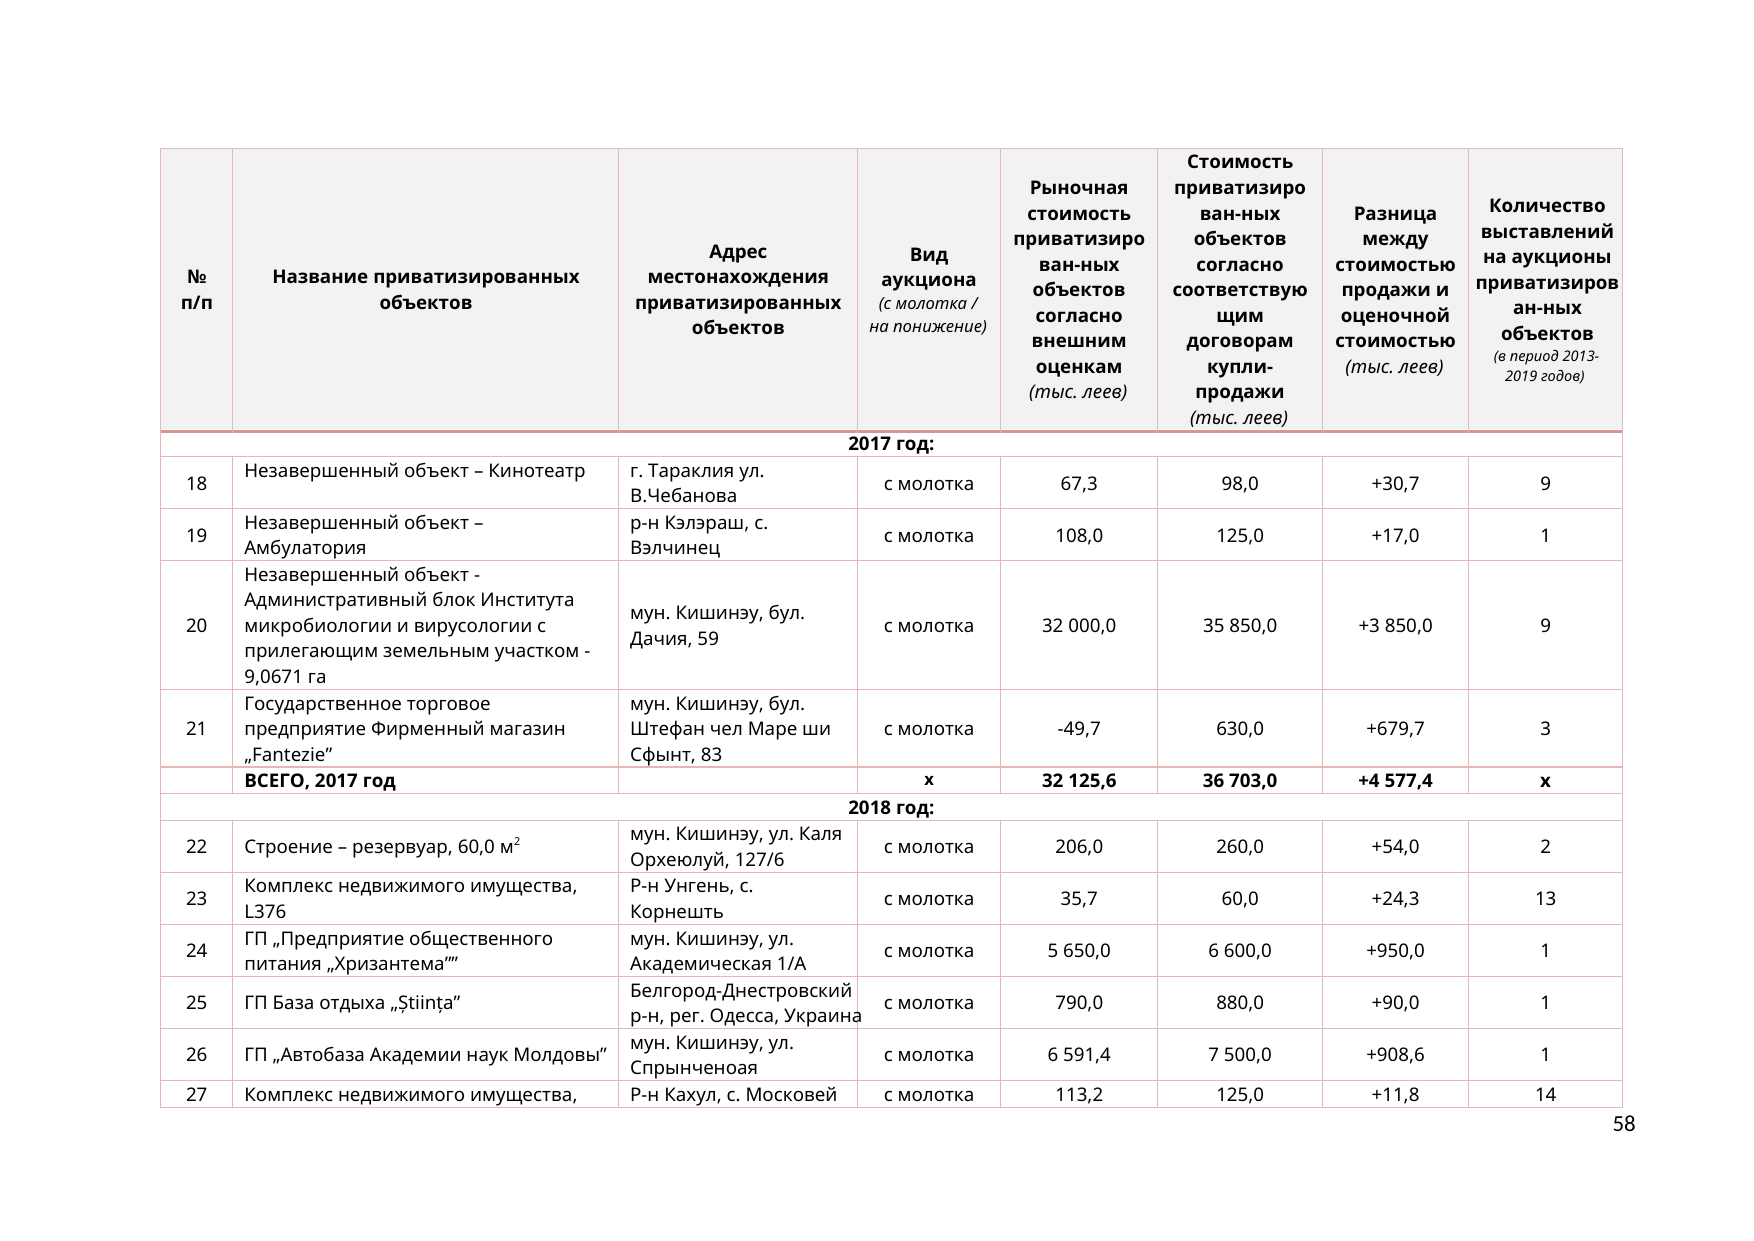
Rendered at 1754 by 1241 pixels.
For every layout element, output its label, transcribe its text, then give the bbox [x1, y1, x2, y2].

table_cell 9 [1469, 457, 1622, 508]
table_cell с молотка [858, 977, 1000, 1028]
table_cell x [858, 768, 1000, 793]
table_cell 20 [161, 561, 232, 689]
table_cell Р-н Кахул, с. Московей [619, 1081, 857, 1107]
table_cell 36 703,0 [1158, 768, 1322, 793]
table_cell 1 [1469, 509, 1622, 560]
table_cell 125,0 [1158, 509, 1322, 560]
table_cell 125,0 [1158, 1081, 1322, 1107]
table_cell +4 577,4 [1323, 768, 1468, 793]
table_cell 25 [161, 977, 232, 1028]
table_cell 7 500,0 [1158, 1029, 1322, 1080]
table_cell 21 [161, 690, 232, 766]
table_cell 1 [1469, 977, 1622, 1028]
table_cell 32 125,6 [1001, 768, 1157, 793]
table_cell ГП „Предприятие общественного питания „Хризантема”” [233, 925, 618, 976]
table_cell с молотка [858, 1081, 1000, 1107]
table_cell с молотка [858, 873, 1000, 924]
table_cell +679,7 [1323, 690, 1468, 766]
table_cell 18 [161, 457, 232, 508]
table_cell 23 [161, 873, 232, 924]
table_cell +17,0 [1323, 509, 1468, 560]
table_cell ГП „Автобаза Академии наук Молдовы” [233, 1029, 618, 1080]
table_cell +90,0 [1323, 977, 1468, 1028]
table_cell 108,0 [1001, 509, 1157, 560]
table_cell [619, 768, 857, 793]
table_cell мун. Кишинэу, ул. Каля Орхеюлуй, 127/6 [619, 821, 857, 872]
table_cell 6 591,4 [1001, 1029, 1157, 1080]
table_cell Незавершенный объект – Кинотеатр [233, 457, 618, 508]
table_cell 60,0 [1158, 873, 1322, 924]
table_cell мун. Кишинэу, бул. Дачия, 59 [619, 561, 857, 689]
table_cell 22 [161, 821, 232, 872]
table_cell +3 850,0 [1323, 561, 1468, 689]
table_cell +24,3 [1323, 873, 1468, 924]
table_cell 630,0 [1158, 690, 1322, 766]
table_cell 26 [161, 1029, 232, 1080]
table_cell [161, 768, 232, 793]
table_header Название приватизированных объектов [233, 149, 618, 429]
table_cell Р-н Унгень, с. Корнешть [619, 873, 857, 924]
table_cell 206,0 [1001, 821, 1157, 872]
table_cell 67,3 [1001, 457, 1157, 508]
table_cell +54,0 [1323, 821, 1468, 872]
table_cell с молотка [858, 821, 1000, 872]
table_cell 260,0 [1158, 821, 1322, 872]
table_header Рыночная стоимость приватизирован-ных объектов согласно внешним оценкам (тыс. леев) [1001, 149, 1157, 429]
table_cell с молотка [858, 1029, 1000, 1080]
table_cell -49,7 [1001, 690, 1157, 766]
table_cell ГП База отдыха „Știința” [233, 977, 618, 1028]
table_cell с молотка [858, 690, 1000, 766]
table_cell р-н Кэлэраш, с. Вэлчинец [619, 509, 857, 560]
table_header Вид аукциона (с молотка / на понижение) [858, 149, 1000, 429]
table_cell Незавершенный объект - Административный блок Института микробиологии и вирусологии с прилегающим земельным участком - 9,0671 га [233, 561, 618, 689]
table_cell Комплекс недвижимого имущества, Дорога r38 Вулкэнешть [233, 1081, 618, 1107]
table_cell мун. Кишинэу, бул. Штефан чел Маре ши Сфынт, 83 [619, 690, 857, 766]
table_cell 27 [161, 1081, 232, 1107]
table_cell Белгород-Днестровский р-н, рег. Одесса, Украина [619, 977, 857, 1028]
table_cell с молотка [858, 509, 1000, 560]
table_cell 113,2 [1001, 1081, 1157, 1107]
table_cell 9 [1469, 561, 1622, 689]
table_cell 35,7 [1001, 873, 1157, 924]
table_header Адрес местонахождения приватизированных объектов [619, 149, 857, 429]
table_cell с молотка [858, 457, 1000, 508]
table_cell мун. Кишинэу, ул. Спрынченоая [619, 1029, 857, 1080]
table_cell 35 850,0 [1158, 561, 1322, 689]
table_cell 2 [1469, 821, 1622, 872]
table_cell 14 [1469, 1081, 1622, 1107]
table_cell 2017 год: [161, 433, 1622, 456]
table_cell Незавершенный объект – Амбулатория [233, 509, 618, 560]
table_cell x [1469, 768, 1622, 793]
table_header Разница между стоимостью продажи и оценочной стоимостью (тыс. леев) [1323, 149, 1468, 429]
table_header № п/п [161, 149, 232, 429]
table_cell 98,0 [1158, 457, 1322, 508]
table_cell Строение – резервуар, 60,0 м2 [233, 821, 618, 872]
table_cell 880,0 [1158, 977, 1322, 1028]
table_cell мун. Кишинэу, ул. Академическая 1/A [619, 925, 857, 976]
table_cell 1 [1469, 1029, 1622, 1080]
table_header Стоимость приватизирован-ных объектов согласно соответствующим договорам купли-продажи (тыс. леев) [1158, 149, 1322, 429]
table_cell 2018 год: [161, 794, 1622, 819]
table_cell 1 [1469, 925, 1622, 976]
table_cell 32 000,0 [1001, 561, 1157, 689]
table_cell +30,7 [1323, 457, 1468, 508]
table_header Количество выставлений на аукционы приватизирован-ных объектов (в период 2013-2019 годов) [1469, 149, 1622, 429]
table_cell +11,8 [1323, 1081, 1468, 1107]
table_cell с молотка [858, 561, 1000, 689]
table_cell 790,0 [1001, 977, 1157, 1028]
table_cell Комплекс недвижимого имущества, L376 [233, 873, 618, 924]
table_cell с молотка [858, 925, 1000, 976]
table_cell Государственное торговое предприятие Фирменный магазин „Fantezie” [233, 690, 618, 766]
table_cell 6 600,0 [1158, 925, 1322, 976]
table_cell 24 [161, 925, 232, 976]
table_cell 3 [1469, 690, 1622, 766]
table_cell +950,0 [1323, 925, 1468, 976]
table_cell 19 [161, 509, 232, 560]
table_cell г. Тараклия ул. В.Чебанова [619, 457, 857, 508]
table_cell 5 650,0 [1001, 925, 1157, 976]
table_cell ВСЕГО, 2017 год [233, 768, 618, 793]
table_cell 13 [1469, 873, 1622, 924]
table_cell +908,6 [1323, 1029, 1468, 1080]
